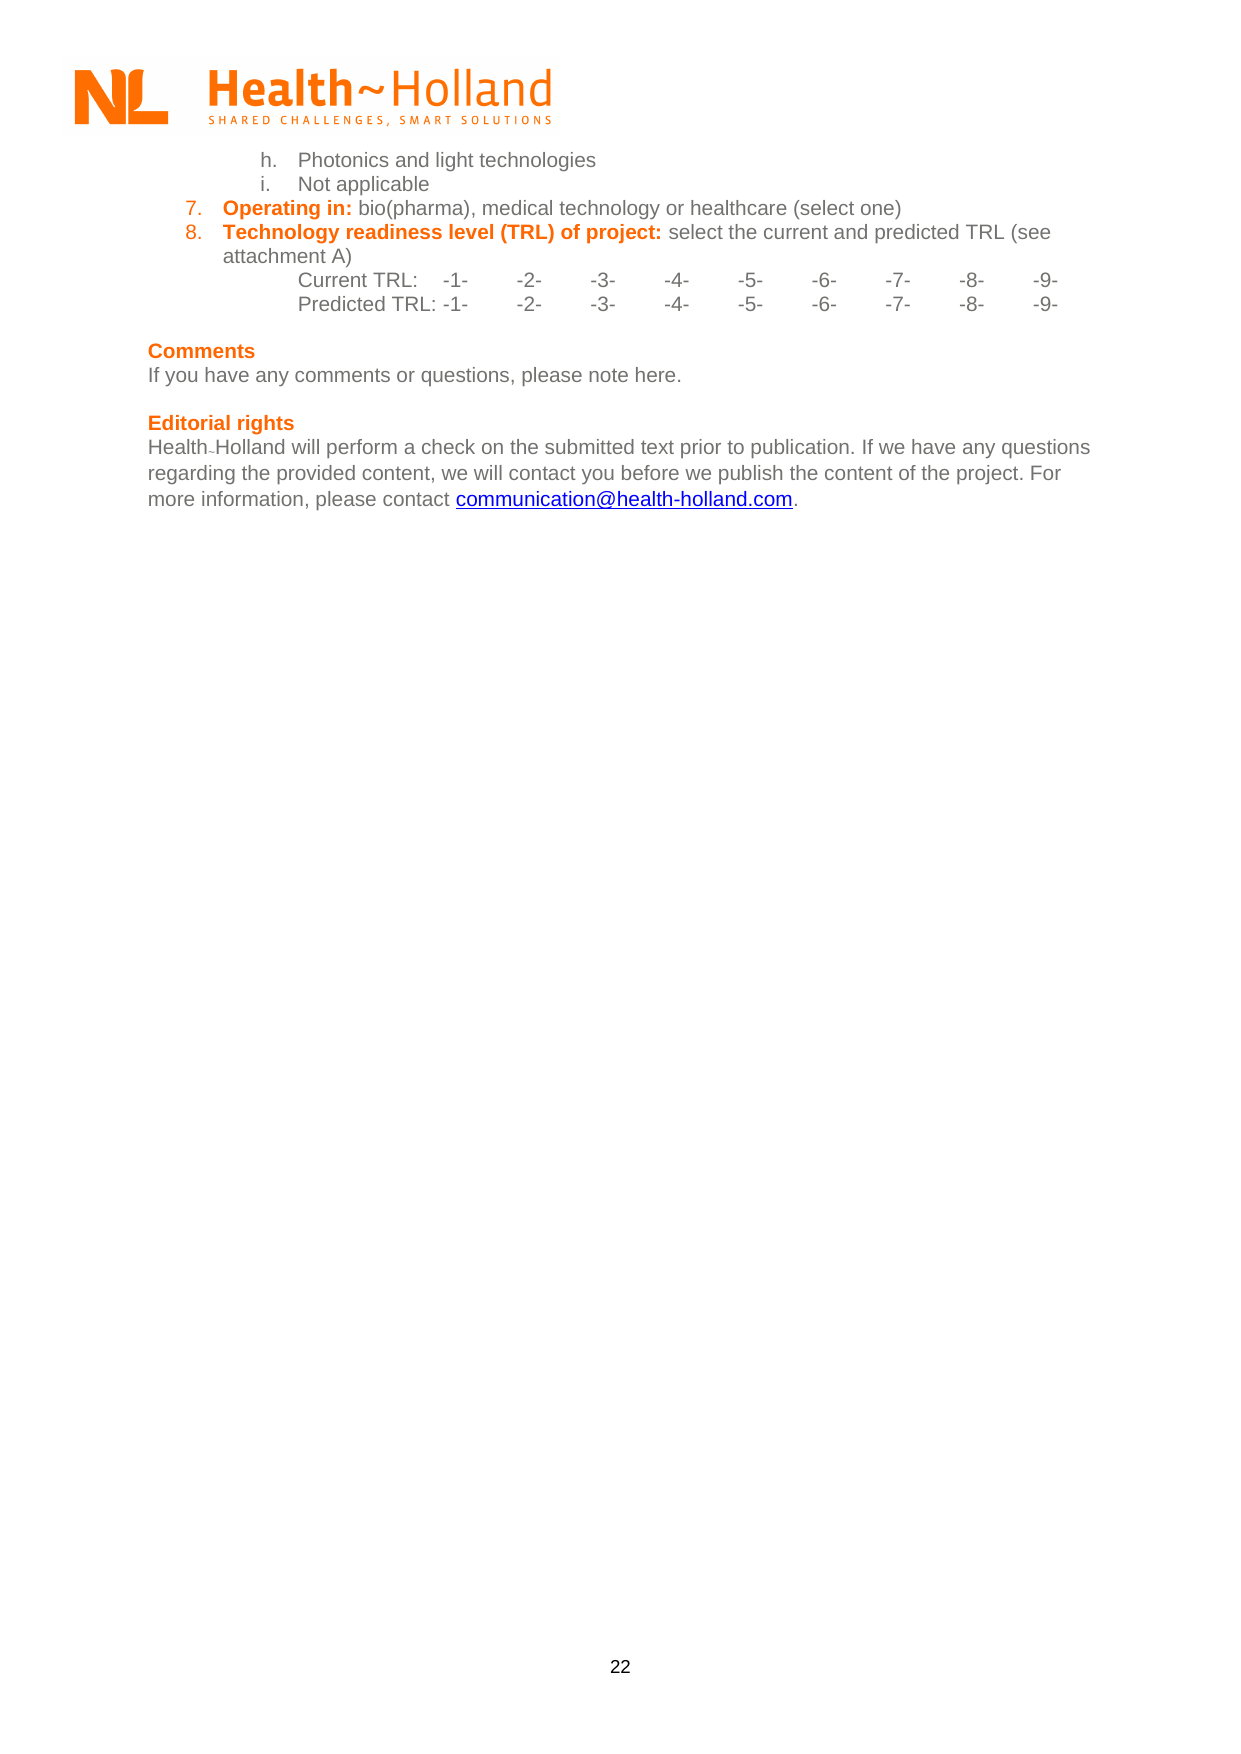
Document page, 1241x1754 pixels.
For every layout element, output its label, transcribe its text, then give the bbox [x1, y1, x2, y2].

text Predicted TRL: -1- -2- -3- -4- -5- -6- -7- -8- -9- [223, 291, 1092, 315]
list Operating in: bio(pharma), medical technology or healthcare (select one) [185, 196, 1092, 219]
list Technology readiness level (TRL) of project: select the current and predicted TRL (see attachment A) [185, 219, 1092, 267]
text Comments [148, 339, 1092, 363]
picture [61, 56, 561, 136]
text Health~Holland will perform a check on the submitted text prior to publication. If we have any questions regarding the provided content, we will contact you before we publish the content of the project. For more information, please contact communication@health-holland.com. [148, 435, 1092, 511]
text Current TRL: -1- -2- -3- -4- -5- -6- -7- -8- -9- [223, 267, 1092, 291]
list Not applicable [260, 172, 1092, 196]
text If you have any comments or questions, please note here. [148, 363, 1092, 387]
list Photonics and light technologies [260, 148, 1092, 172]
text Editorial rights [148, 411, 1092, 435]
